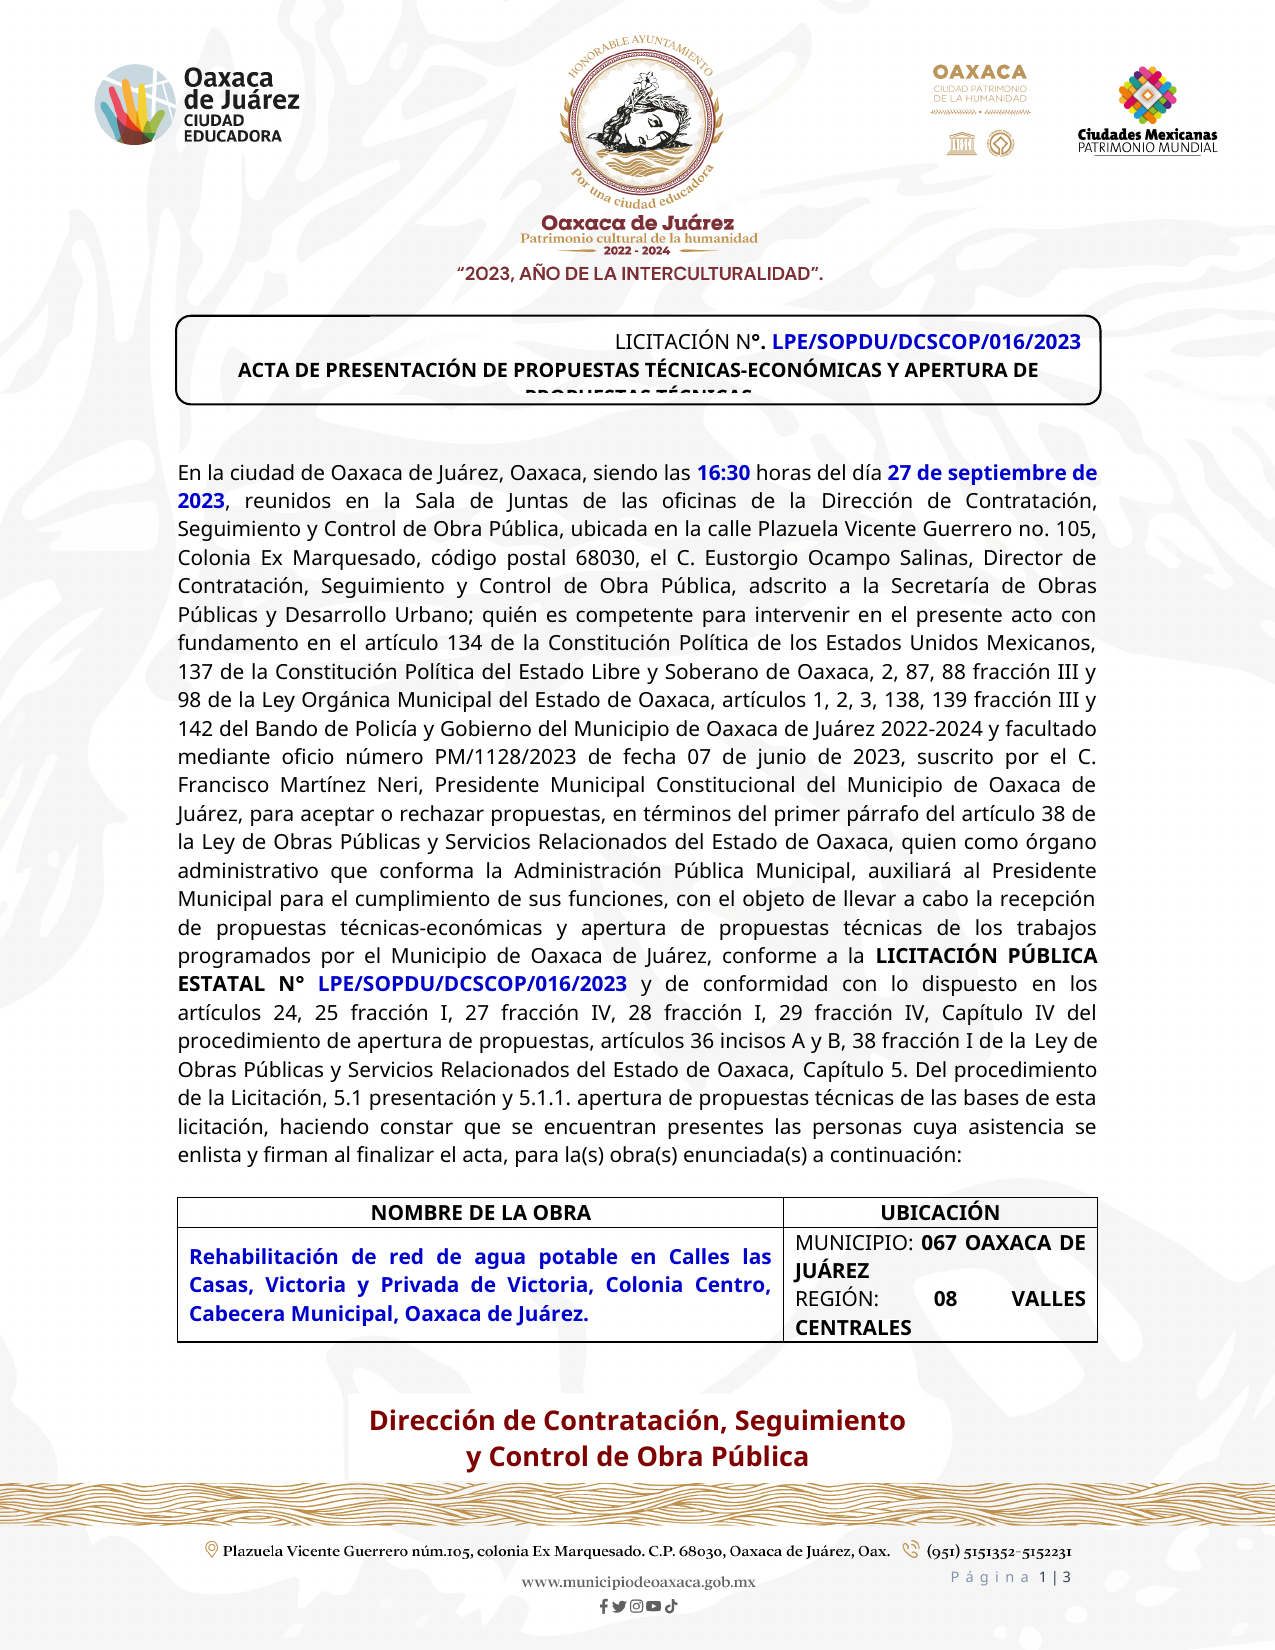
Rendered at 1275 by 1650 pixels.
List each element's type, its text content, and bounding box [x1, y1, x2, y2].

picture [0, 0, 1275, 1650]
table_header NOMBRE DE LA OBRA [178, 1198, 783, 1227]
table_cell Rehabilitación de red de agua potable en Calles las Casas, Victoria y Privada de Victoria, Colonia Centro, Cabecera Municipal, Oaxaca de Juárez. [178, 1228, 783, 1341]
table_cell MUNICIPIO: 067 OAXACA DE JUÁREZ REGIÓN: 08 VALLES CENTRALES [784, 1228, 1097, 1341]
text En la ciudad de Oaxaca de Juárez, Oaxaca, siendo las 16:30 horas del día 27 de septiembre de 2023, reunidos en la Sala de Juntas de las oficinas de la Dirección de Contratación, Seguimiento y Control de Obra Pública, ubicada en la calle Plazuela Vicente Guerrero no. 105, Colonia Ex Marquesado, código postal 68030, el C. Eustorgio Ocampo Salinas, Director de Contratación, Seguimiento y Control de Obra Pública, adscrito a la Secretaría de Obras Públicas y Desarrollo Urbano; quién es competente para intervenir en el presente acto con fundamento en el artículo 134 de la Constitución Política de los Estados Unidos Mexicanos, 137 de la Constitución Política del Estado Libre y Soberano de Oaxaca, 2, 87, 88 fracción III y 98 de la Ley Orgánica Municipal del Estado de Oaxaca, artículos 1, 2, 3, 138, 139 fracción III y 142 del Bando de Policía y Gobierno del Municipio de Oaxaca de Juárez 2022-2024 y facultado mediante oficio número PM/1128/2023 de fecha 07 de junio de 2023, suscrito por el C. Francisco Martínez Neri, Presidente Municipal Constitucional del Municipio de Oaxaca de Juárez, para aceptar o rechazar propuestas, en términos del primer párrafo del artículo 38 de la Ley de Obras Públicas y Servicios Relacionados del Estado de Oaxaca, quien como órgano administrativo que conforma la Administración Pública Municipal, auxiliará al Presidente Municipal para el cumplimiento de sus funciones, con el objeto de llevar a cabo la recepción de propuestas técnicas-económicas y apertura de propuestas técnicas de los trabajos programados por el Municipio de Oaxaca de Juárez, conforme a la LICITACIÓN PÚBLICA ESTATAL N° LPE/SOPDU/DCSCOP/016/2023 y de conformidad con lo dispuesto en los artículos 24, 25 fracción I, 27 fracción IV, 28 fracción I, 29 fracción IV, Capítulo IV del procedimiento de apertura de propuestas, artículos 36 incisos A y B, 38 fracción I de la Ley de Obras Públicas y Servicios Relacionados del Estado de Oaxaca, Capítulo 5. Del procedimiento de la Licitación, 5.1 presentación y 5.1.1. apertura de propuestas técnicas de las bases de esta licitación, haciendo constar que se encuentran presentes las personas cuya asistencia se enlista y firman al finalizar el acta, para la(s) obra(s) enunciada(s) a continuación: [177, 458, 1098, 1169]
table_header UBICACIÓN [784, 1198, 1097, 1227]
